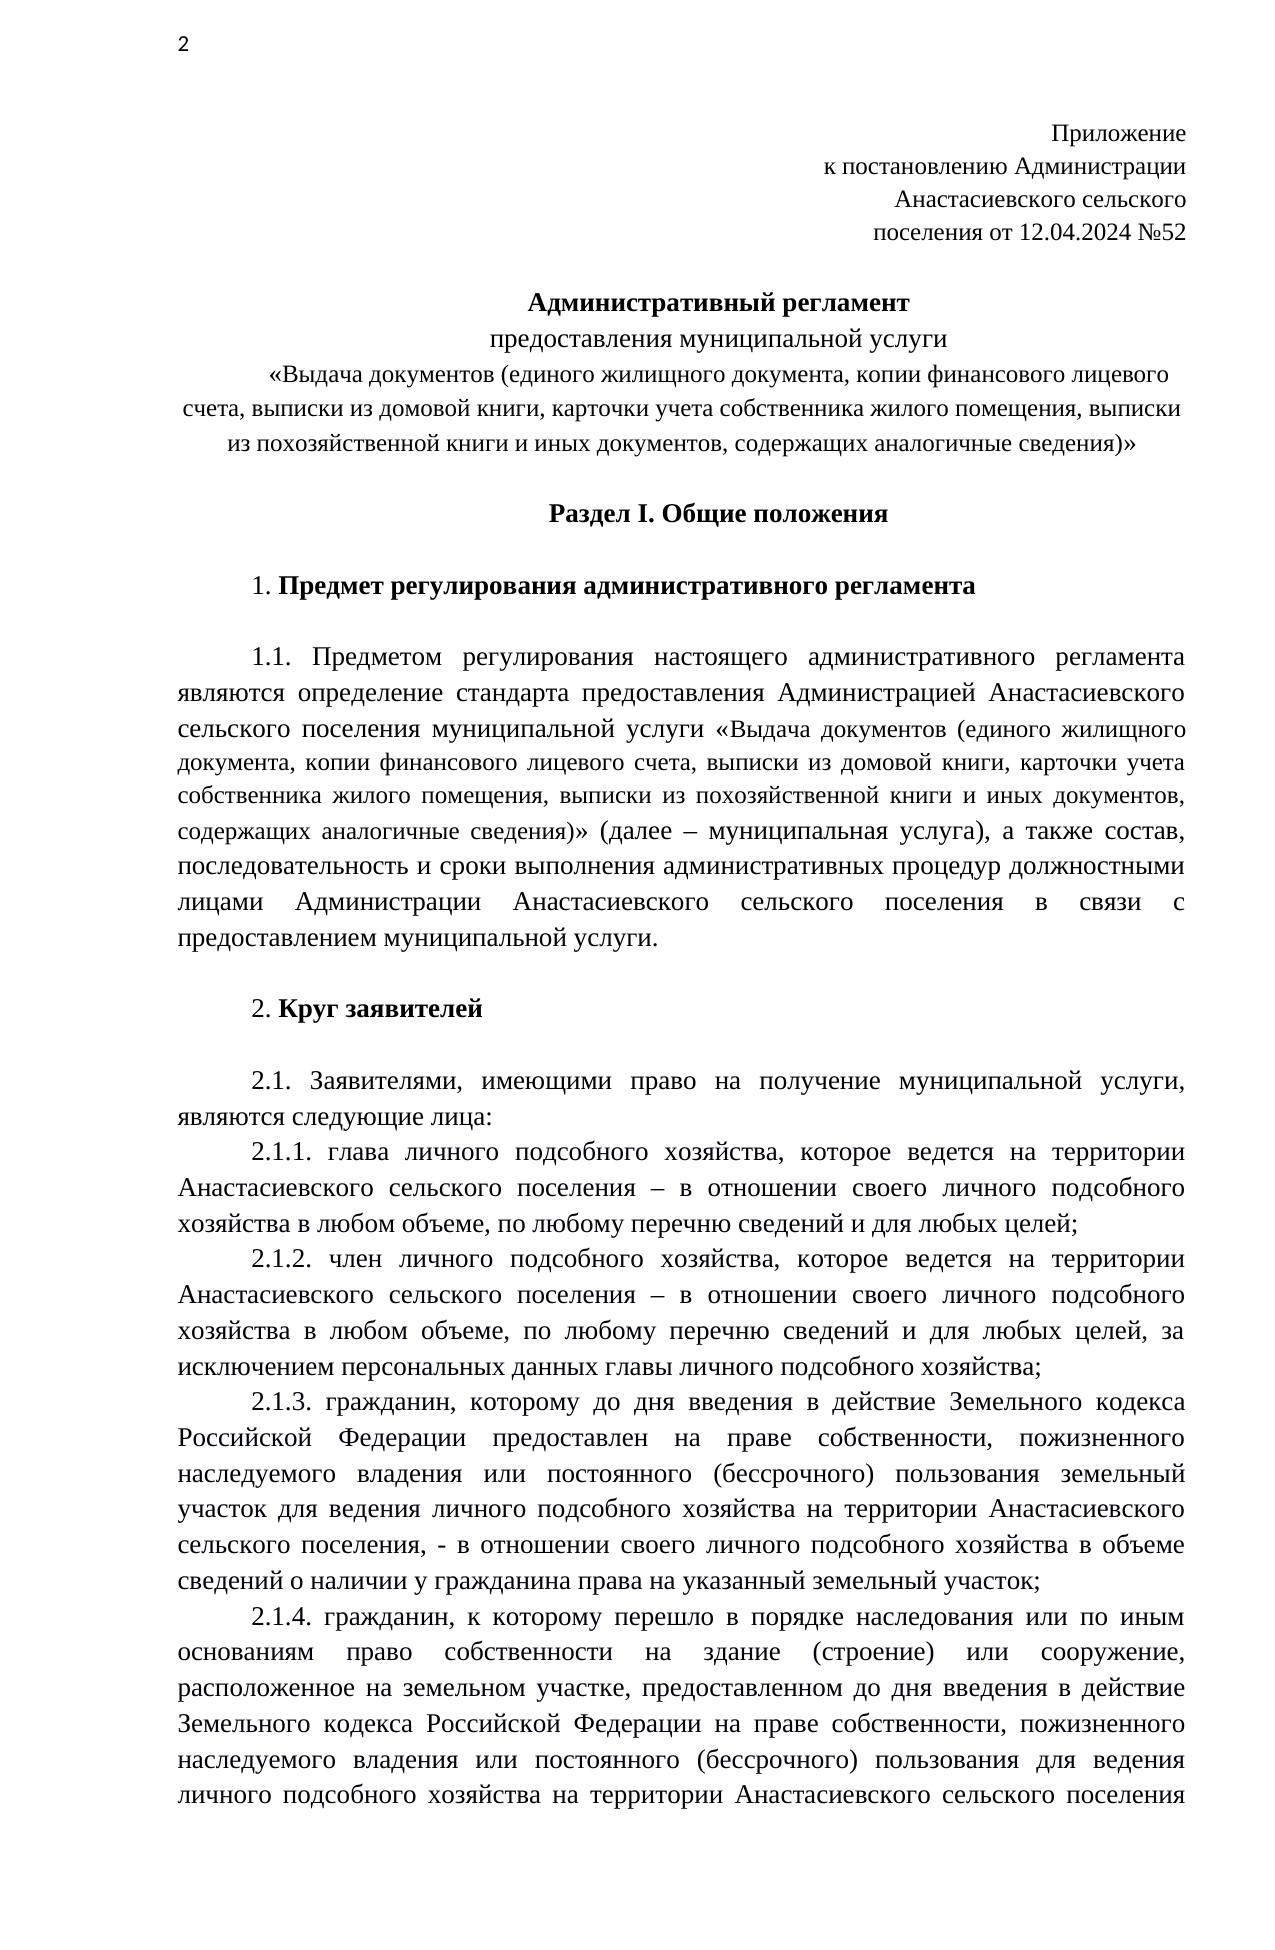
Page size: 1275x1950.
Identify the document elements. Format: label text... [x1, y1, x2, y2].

text 1.1. Предметом регулирования настоящего административного регламента являются определение стандарта предоставления Администрацией Анастасиевского сельского поселения муниципальной услуги «Выдача документов (единого жилищного документа, копии финансового лицевого счета, выписки из домовой книги, карточки учета собственника жилого помещения, выписки из похозяйственной книги и иных документов, содержащих аналогичные сведения)» (далее – муниципальная услуга), а также состав, последовательность и сроки выполнения административных процедур должностными лицами Администрации Анастасиевского сельского поселения в связи с предоставлением муниципальной услуги. [177, 641, 1186, 952]
text Приложение [812, 118, 1186, 147]
text Административный регламент [177, 286, 1186, 317]
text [177, 1600, 1186, 1809]
text 1. Предмет регулирования административного регламента [177, 569, 1186, 600]
text 2. Круг заявителей [177, 992, 1186, 1023]
text 2.1.1. глава личного подсобного хозяйства, которое ведется на территории Анастасиевского сельского поселения – в отношении своего личного подсобного хозяйства в любом объеме, по любому перечню сведений и для любых целей; [177, 1135, 1186, 1238]
text 2.1.2. член личного подсобного хозяйства, которое ведется на территории Анастасиевского сельского поселения – в отношении своего личного подсобного хозяйства в любом объеме, по любому перечню сведений и для любых целей, за исключением персональных данных главы личного подсобного хозяйства; [177, 1242, 1186, 1381]
text 2.1.3. гражданин, которому до дня введения в действие Земельного кодекса Российской Федерации предоставлен на праве собственности, пожизненного наследуемого владения или постоянного (бессрочного) пользования земельный участок для ведения личного подсобного хозяйства на территории Анастасиевского сельского поселения, - в отношении своего личного подсобного хозяйства в объеме сведений о наличии у гражданина права на указанный земельный участок; [177, 1385, 1186, 1595]
text к постановлению Администрации Анастасиевского сельского поселения от 12.04.2024 №52 [812, 151, 1186, 246]
text Раздел I. Общие положения [177, 498, 1186, 529]
text предоставления муниципальной услуги [177, 322, 1186, 353]
text «Выдача документов (единого жилищного документа, копии финансового лицевого счета, выписки из домовой книги, карточки учета собственника жилого помещения, выписки из похозяйственной книги и иных документов, содержащих аналогичные сведения)» [177, 357, 1186, 457]
text 2.1. Заявителями, имеющими право на получение муниципальной услуги, являются следующие лица: [177, 1064, 1186, 1131]
